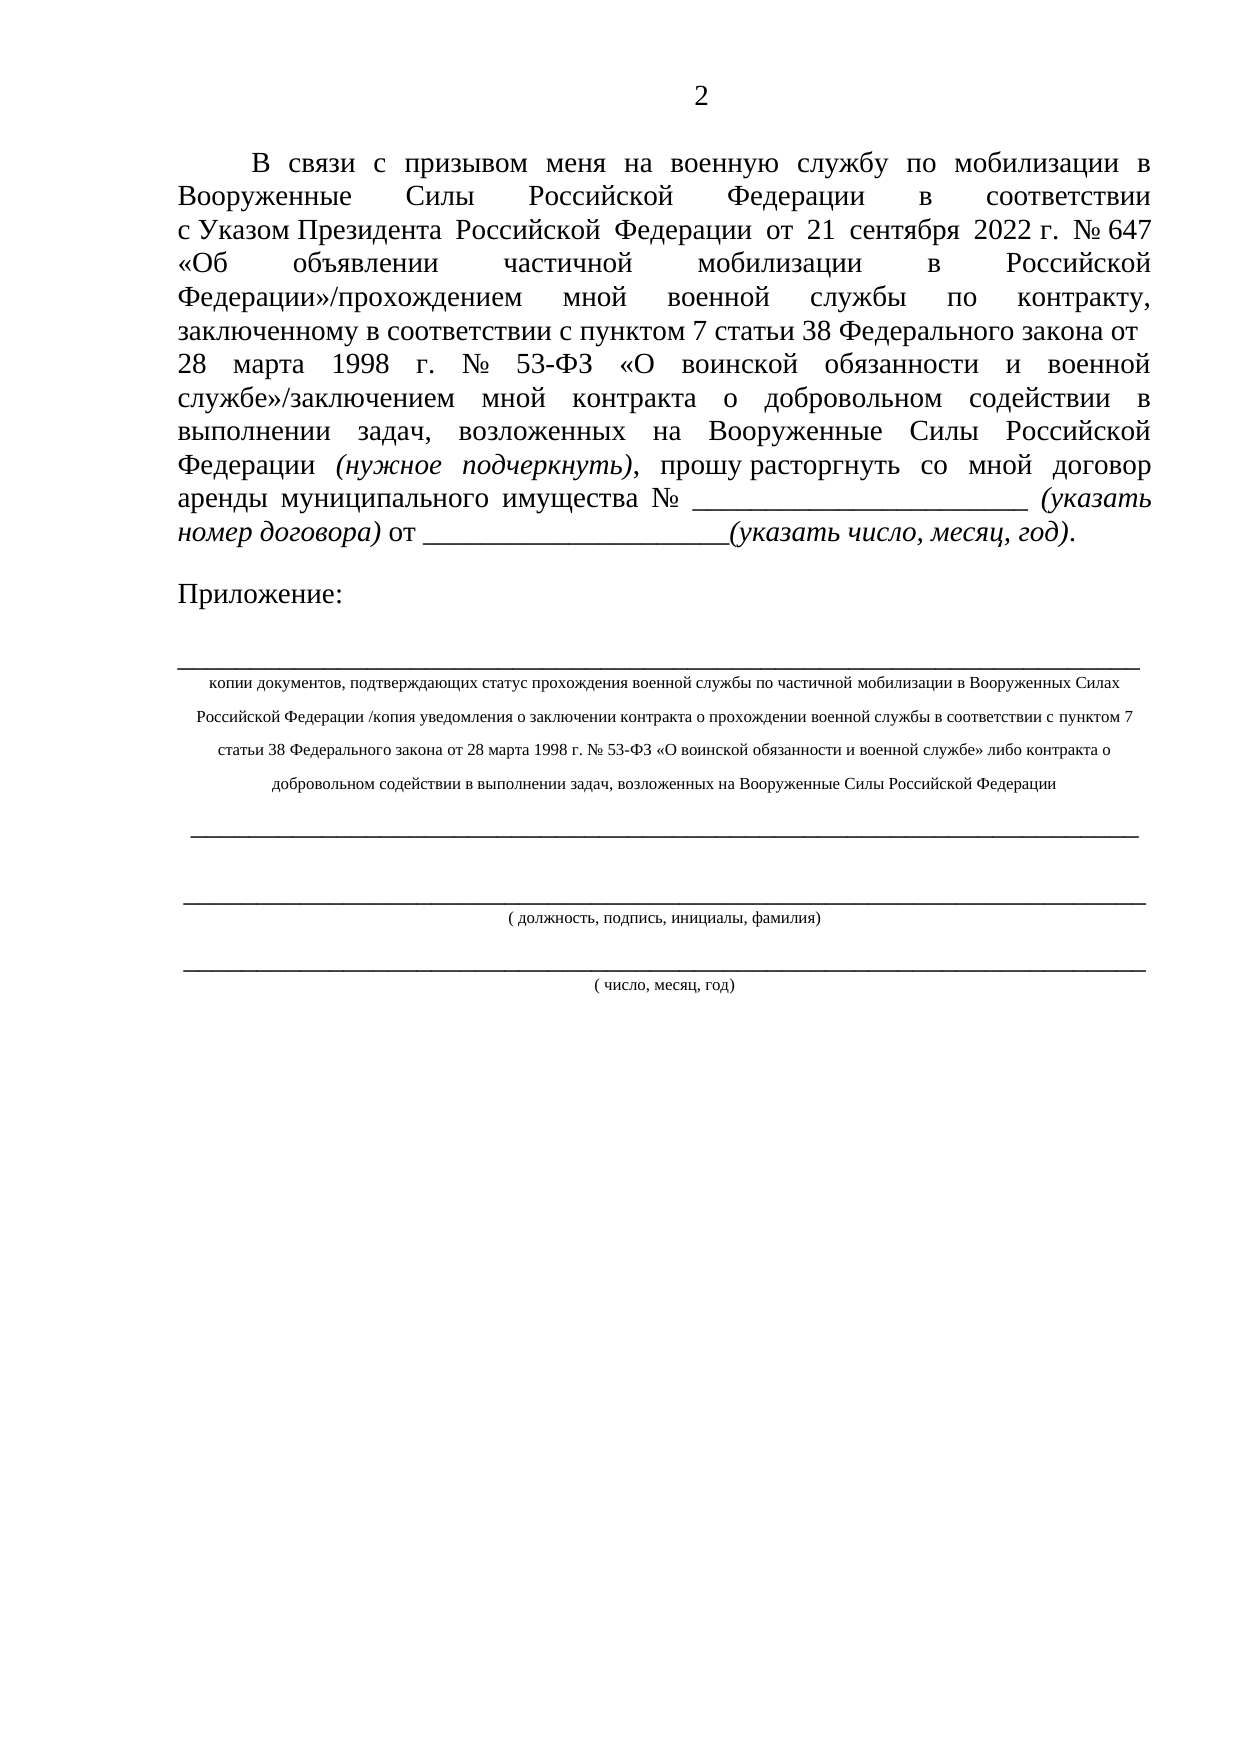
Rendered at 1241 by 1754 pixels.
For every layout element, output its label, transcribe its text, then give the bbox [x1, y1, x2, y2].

text 2 [177, 78, 1152, 111]
text 28 марта 1998 г. № 53-ФЗ «О воинской обязанности и военной службе»/заключением мной контракта о добровольном содействии в выполнении задач, возложенных на Вооруженные Силы Российской Федерации (нужное подчеркнуть), прошу расторгнуть со мной договор аренды муниципального имущества № _______________________ (указать номер договора) от _____________________(указать число, месяц, год). [177, 346, 1152, 547]
text __________________________________________________________________ ( число, месяц, год) [177, 941, 1152, 1008]
text __________________________________________________________________ ( должность, подпись, инициалы, фамилия) [177, 874, 1152, 941]
text копии документов, подтверждающих статус прохождения военной службы по частичной мобилизации в Вооруженных Силах Российской Федерации /копия уведомления о заключении контракта о прохождении военной службы в соответствии с пунктом 7 статьи 38 Федерального закона от 28 марта 1998 г. № 53-ФЗ «О воинской обязанности и военной службе» либо контракта о добровольном содействии в выполнении задач, возложенных на Вооруженные Силы Российской Федерации [177, 673, 1152, 807]
text _________________________________________________________________ [177, 807, 1152, 841]
text В связи с призывом меня на военную службу по мобилизации в Вооруженные Силы Российской Федерации в соответствии с Указом Президента Российской Федерации от 21 сентября 2022 г. № 647 «Об объявлении частичной мобилизации в Российской Федерации»/прохождением мной военной службы по контракту, заключенному в соответствии с пунктом 7 статьи 38 Федерального закона от [177, 145, 1152, 346]
text Приложение: [177, 577, 1152, 610]
text __________________________________________________________________ [177, 639, 1152, 673]
